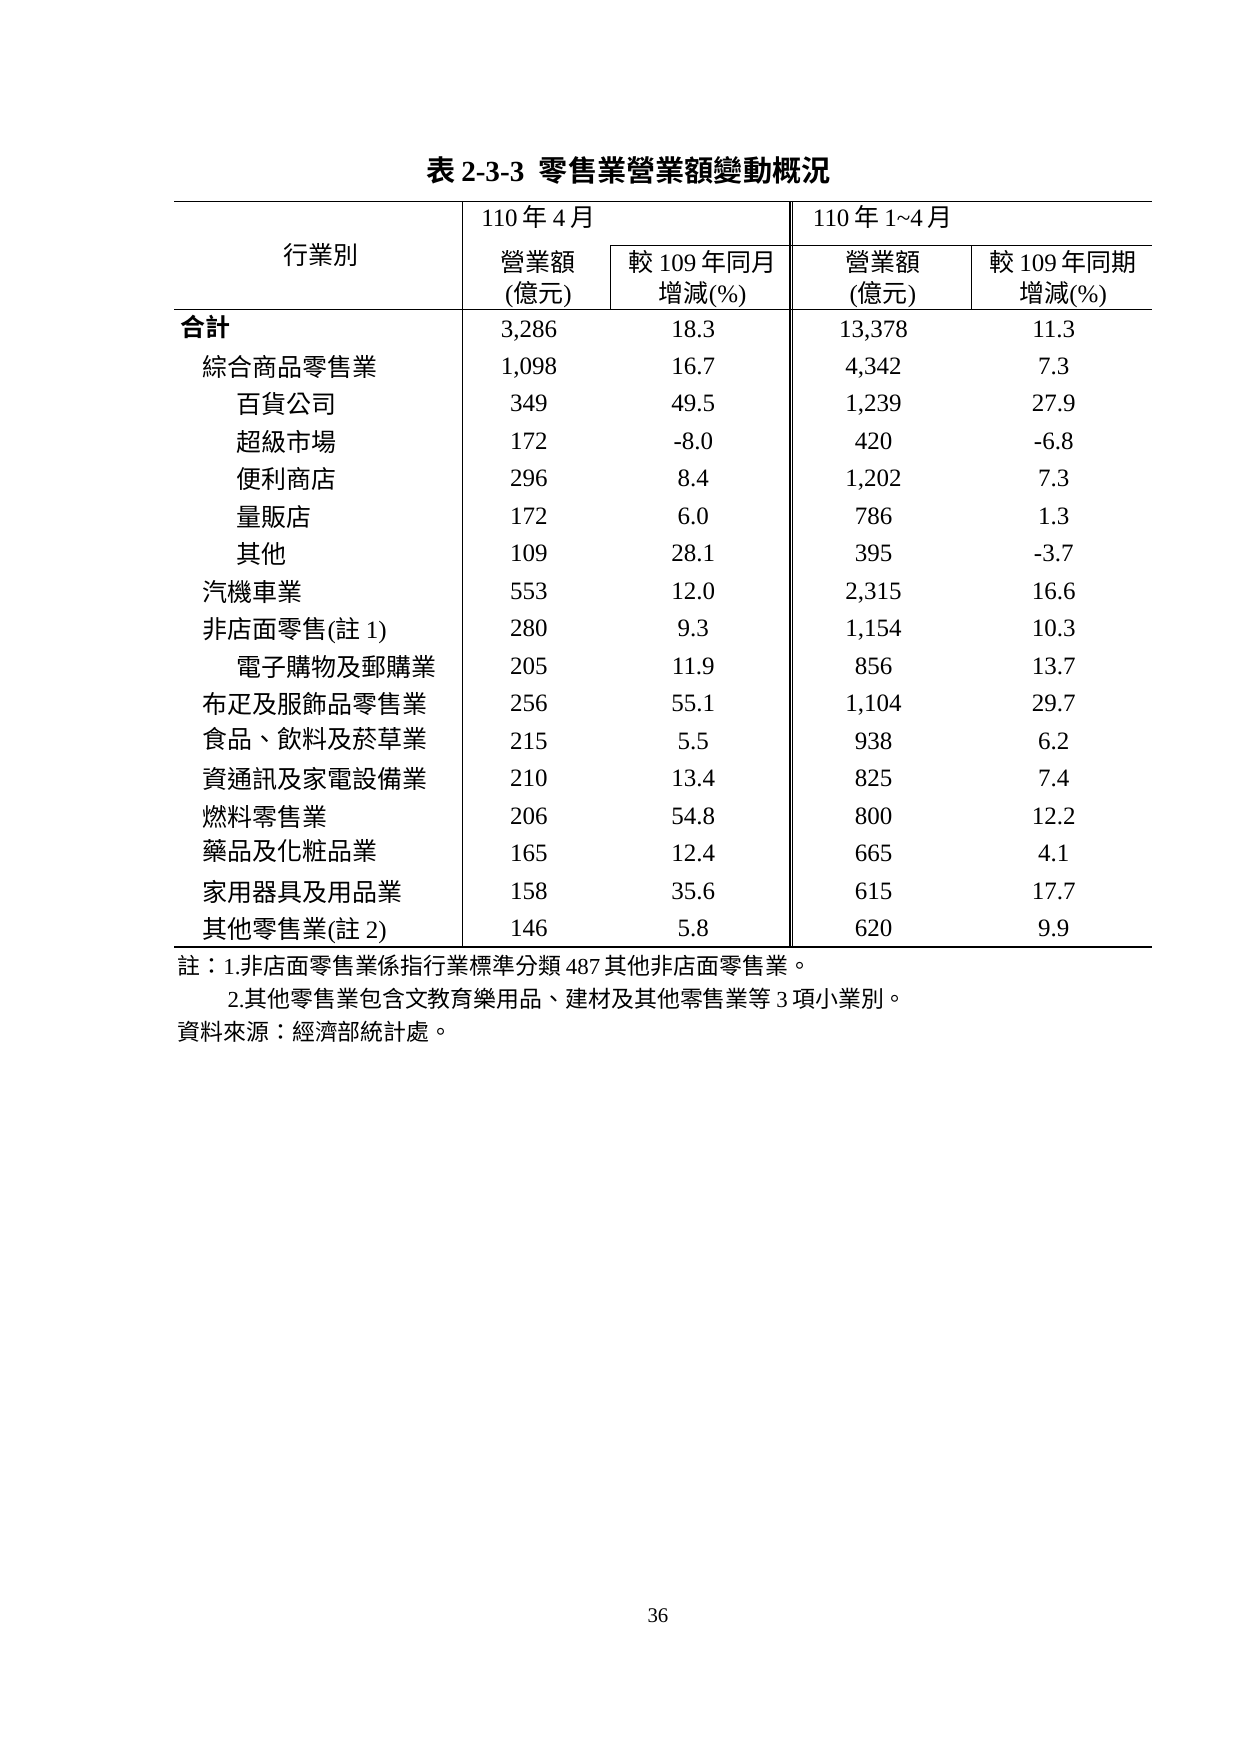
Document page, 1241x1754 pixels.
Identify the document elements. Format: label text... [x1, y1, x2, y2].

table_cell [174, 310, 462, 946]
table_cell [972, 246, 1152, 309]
text 資料來源：經濟部統計處。 [177, 1014, 1078, 1047]
text 註：1.非店面零售業係指行業標準分類487其他非店面零售業。 [177, 948, 1078, 981]
text 表2-3-3 零售業營業額變動概況 [177, 148, 1079, 190]
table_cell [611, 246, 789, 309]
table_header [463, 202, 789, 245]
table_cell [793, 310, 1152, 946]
text 2.其他零售業包含文教育樂用品、建材及其他零售業等3項小業別。 [177, 981, 1078, 1014]
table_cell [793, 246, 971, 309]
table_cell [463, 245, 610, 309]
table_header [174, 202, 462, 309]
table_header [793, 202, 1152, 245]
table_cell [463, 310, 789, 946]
